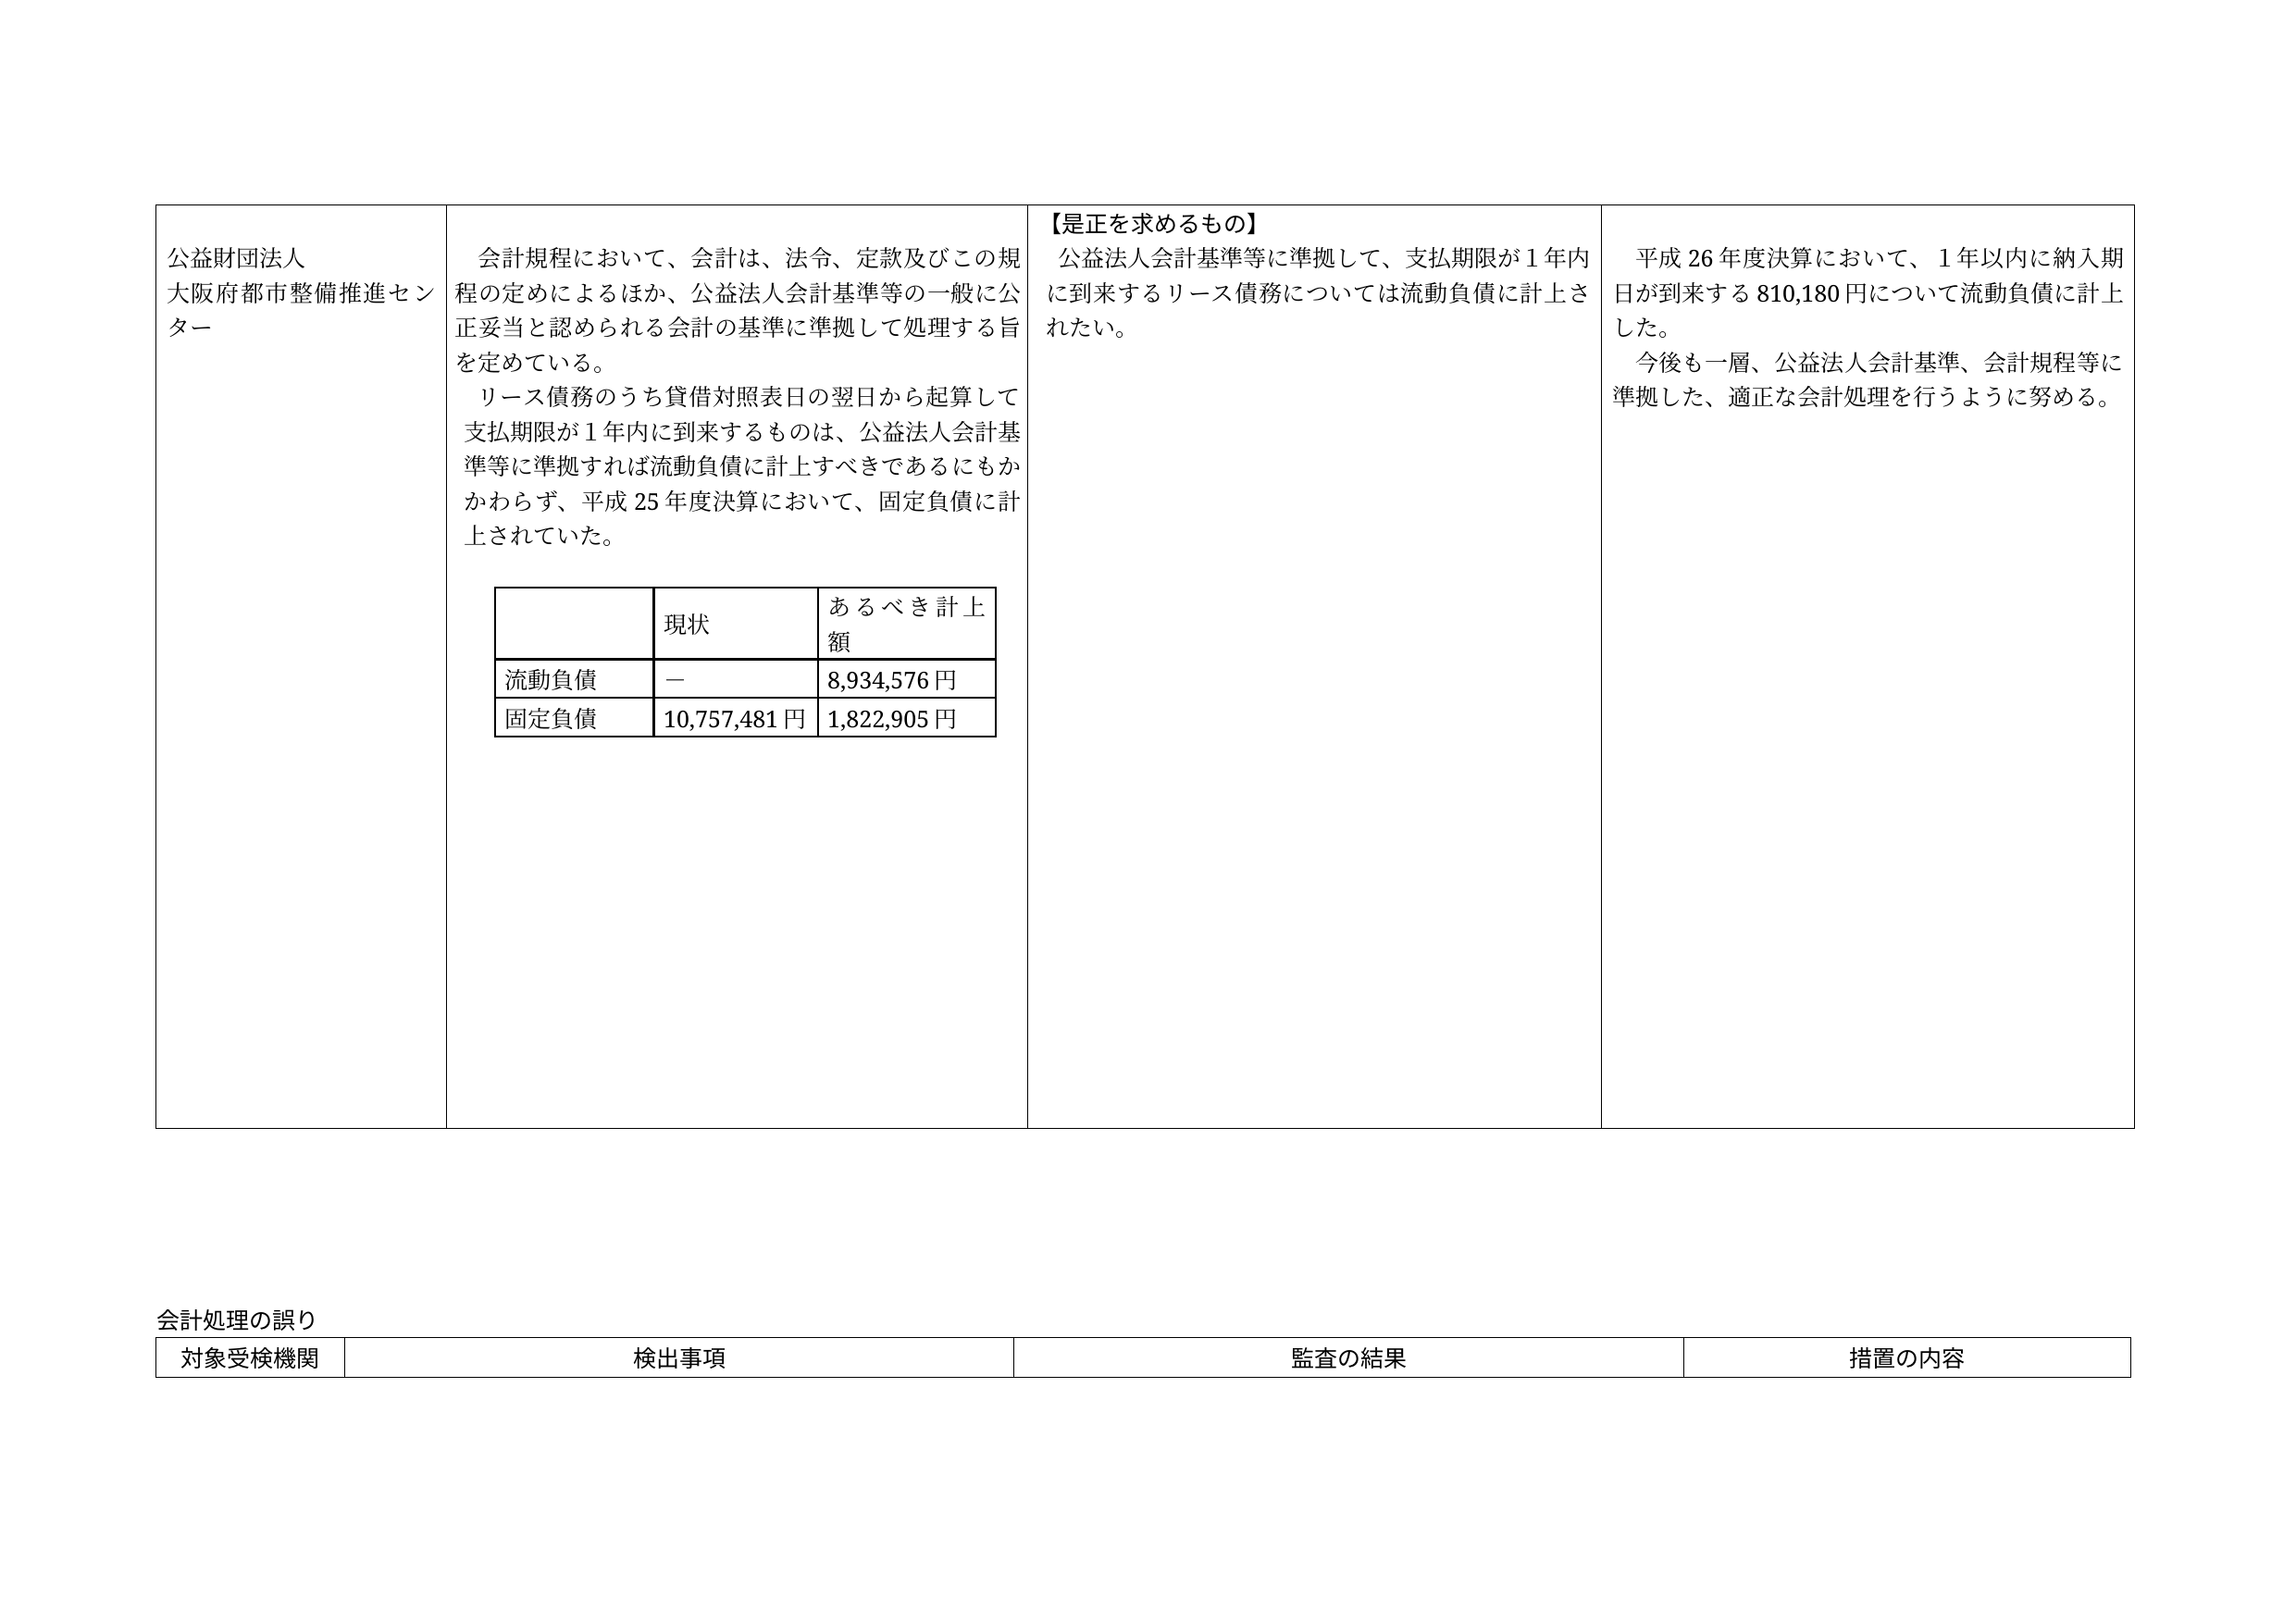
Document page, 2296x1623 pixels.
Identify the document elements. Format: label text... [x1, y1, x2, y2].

table_cell 平成26年度決算において、１年以内に納入期日が到来する810,180円について流動負債に計上した。 今後も一層、公益法人会計基準、会計規程等に準拠した、適正な会計処理を行うように努める。 [1602, 205, 2134, 1128]
table_header 検出事項 [345, 1338, 1013, 1376]
table_header 措置の内容 [1684, 1338, 2130, 1376]
table_cell 会計規程において、会計は、法令、定款及びこの規程の定めによるほか、公益法人会計基準等の一般に公正妥当と認められる会計の基準に準拠して処理する旨を定めている。 リース債務のうち貸借対照表日の翌日から起算して支払期限が１年内に到来するものは、公益法人会計基準等に準拠すれば流動負債に計上すべきであるにもかかわらず、平成25年度決算において、固定負債に計上されていた。 [447, 205, 1027, 1128]
table_header 監査の結果 [1014, 1338, 1683, 1376]
text 会計処理の誤り [156, 1302, 2023, 1337]
table_cell 【是正を求めるもの】 公益法人会計基準等に準拠して、支払期限が１年内に到来するリース債務については流動負債に計上されたい。 [1028, 205, 1601, 1128]
table_header 対象受検機関 [156, 1338, 344, 1376]
table_cell 公益財団法人 大阪府都市整備推進センター [156, 205, 446, 1128]
